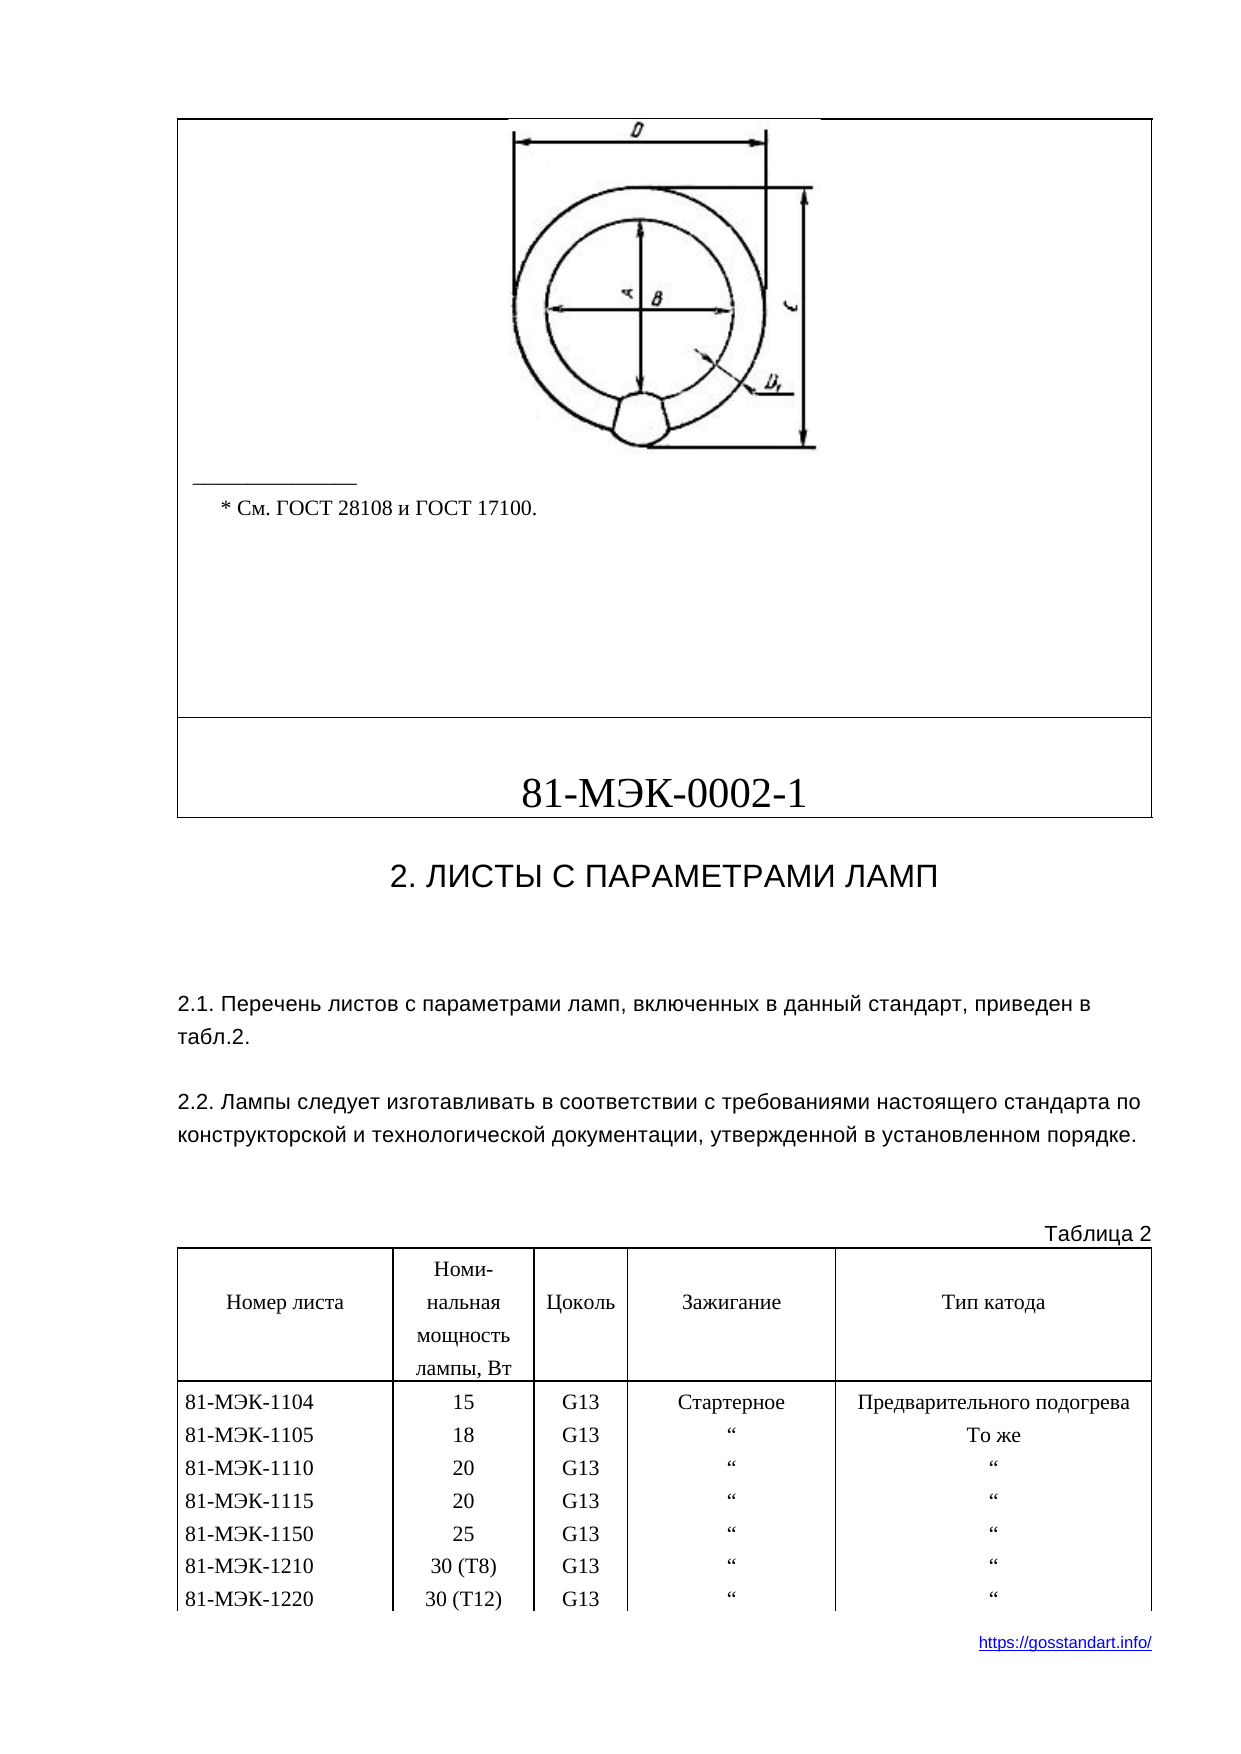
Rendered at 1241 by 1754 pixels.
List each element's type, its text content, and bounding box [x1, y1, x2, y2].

table_cell 81-МЭК-1210 [178, 1546, 392, 1578]
table_cell Предварительного подогрева [836, 1382, 1151, 1414]
table_cell Цоколь [535, 1249, 627, 1380]
table_cell 81-МЭК-0002-1 [178, 718, 1151, 816]
table_cell 18 [394, 1415, 533, 1447]
text Таблица 2 [177, 1213, 1152, 1246]
table_cell Стартерное [628, 1382, 835, 1414]
table_cell G13 [535, 1382, 627, 1414]
table_cell Номи- нальная мощность лампы, Вт [394, 1249, 533, 1380]
table_cell G13 [535, 1546, 627, 1578]
table_cell “ [628, 1480, 835, 1513]
table_cell “ [628, 1415, 835, 1447]
table_cell “ [836, 1579, 1151, 1611]
text 2.1. Перечень листов с параметрами ламп, включенных в данный стандарт, приведен в табл.2. [177, 983, 1152, 1082]
text 2. ЛИСТЫ С ПАРАМЕТРАМИ ЛАМП [177, 857, 1152, 894]
table_cell 81-МЭК-1115 [178, 1480, 392, 1513]
table_cell 81-МЭК-1150 [178, 1513, 392, 1546]
table_cell “ [628, 1579, 835, 1611]
table_cell G13 [535, 1415, 627, 1447]
table_cell 30 (Т8) [394, 1546, 533, 1578]
table_cell Зажигание [628, 1249, 835, 1380]
table_cell 81-МЭК-1104 [178, 1382, 392, 1414]
table_cell 81-МЭК-1105 [178, 1415, 392, 1447]
table_cell G13 [535, 1447, 627, 1480]
table_cell G13 [535, 1513, 627, 1546]
table_cell 30 (Т12) [394, 1579, 533, 1611]
table_cell 81-МЭК-1220 [178, 1579, 392, 1611]
table_cell G13 [535, 1579, 627, 1611]
table_cell “ [836, 1480, 1151, 1513]
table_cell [178, 120, 1151, 717]
table_cell Номер листа [178, 1249, 392, 1380]
table_cell 25 [394, 1513, 533, 1546]
table_cell “ [628, 1513, 835, 1546]
table_cell 81-МЭК-1110 [178, 1447, 392, 1480]
table_cell Тип катода [836, 1249, 1151, 1380]
table_cell “ [628, 1447, 835, 1480]
text 2.2. Лампы следует изготавливать в соответствии с требованиями настоящего стандарта по конструкторской и технологической документации, утвержденной в установленном порядке. [177, 1082, 1152, 1213]
table_cell “ [836, 1447, 1151, 1480]
table_cell “ [628, 1546, 835, 1578]
table_cell 15 [394, 1382, 533, 1414]
table_cell 20 [394, 1447, 533, 1480]
table_cell G13 [535, 1480, 627, 1513]
picture [508, 119, 821, 454]
table_cell “ [836, 1546, 1151, 1578]
table_cell 20 [394, 1480, 533, 1513]
table_cell “ [836, 1513, 1151, 1546]
table_cell То же [836, 1415, 1151, 1447]
